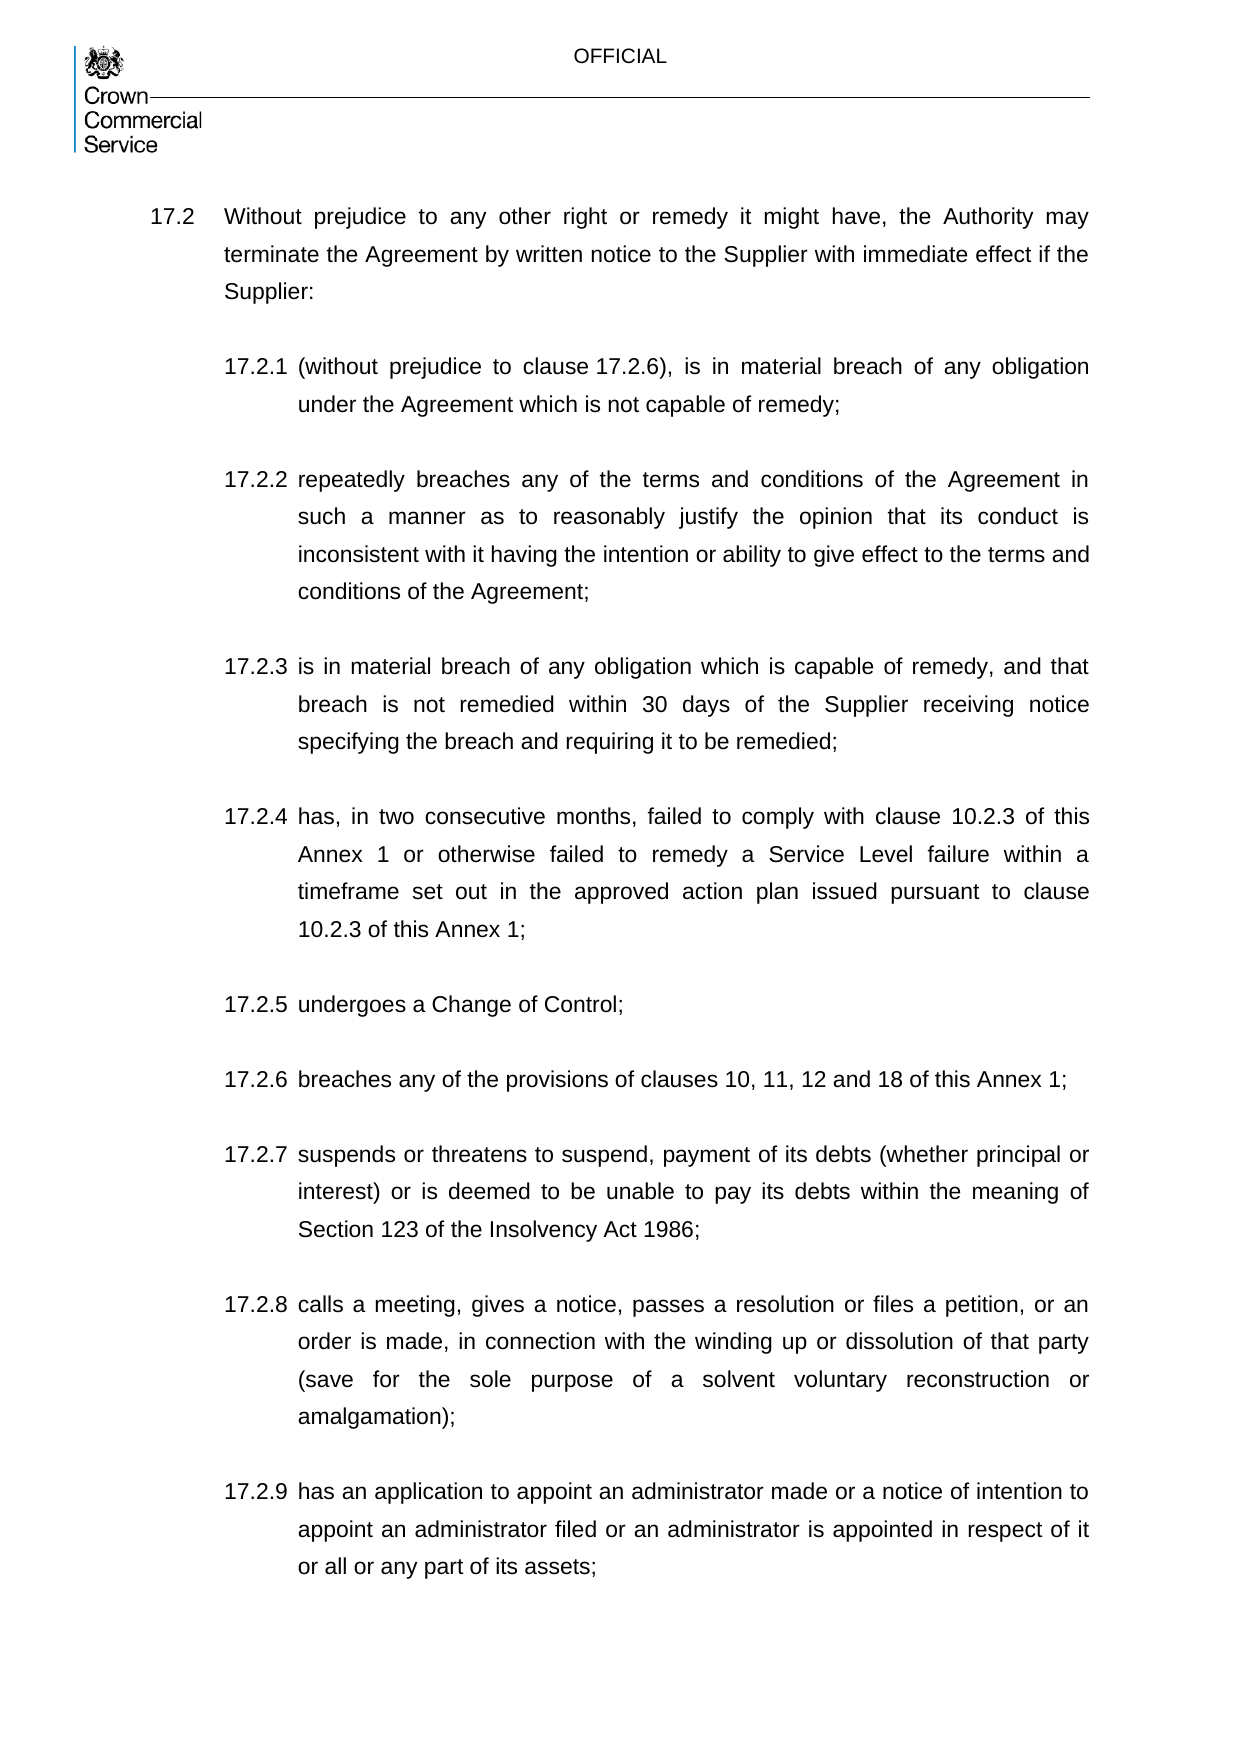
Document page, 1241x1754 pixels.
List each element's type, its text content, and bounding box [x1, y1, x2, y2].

subtitle (without prejudice to clause 17.2.6), is in material breach of any obligation under the Agreement which is not capable of remedy; [224, 342, 1090, 417]
picture [73, 45, 202, 153]
subtitle suspends or threatens to suspend, payment of its debts (whether principal or interest) or is deemed to be unable to pay its debts within the meaning of Section 123 of the Insolvency Act 1986; [224, 1129, 1090, 1242]
subtitle calls a meeting, gives a notice, passes a resolution or files a petition, or an order is made, in connection with the winding up or dissolution of that party (save for the sole purpose of a solvent voluntary reconstruction or amalgamation); [224, 1279, 1090, 1429]
subtitle has an application to appoint an administrator made or a notice of intention to appoint an administrator filed or an administrator is appointed in respect of it or all or any part of its assets; [224, 1467, 1090, 1579]
subtitle repeatedly breaches any of the terms and conditions of the Agreement in such a manner as to reasonably justify the opinion that its conduct is inconsistent with it having the intention or ability to give effect to the terms and conditions of the Agreement; [224, 454, 1090, 604]
subtitle has, in two consecutive months, failed to comply with clause 10.2.3 of this Annex 1 or otherwise failed to remedy a Service Level failure within a timeframe set out in the approved action plan issued pursuant to clause 10.2.3 of this Annex 1; [224, 792, 1090, 942]
subtitle is in material breach of any obligation which is capable of remedy, and that breach is not remedied within 30 days of the Supplier receiving notice specifying the breach and requiring it to be remedied; [224, 642, 1090, 754]
subtitle Without prejudice to any other right or remedy it might have, the Authority may terminate the Agreement by written notice to the Supplier with immediate effect if the Supplier: [150, 192, 1090, 304]
subtitle undergoes a Change of Control; [224, 979, 1090, 1017]
subtitle breaches any of the provisions of clauses 10, 11, 12 and 18 of this Annex 1; [224, 1054, 1090, 1092]
